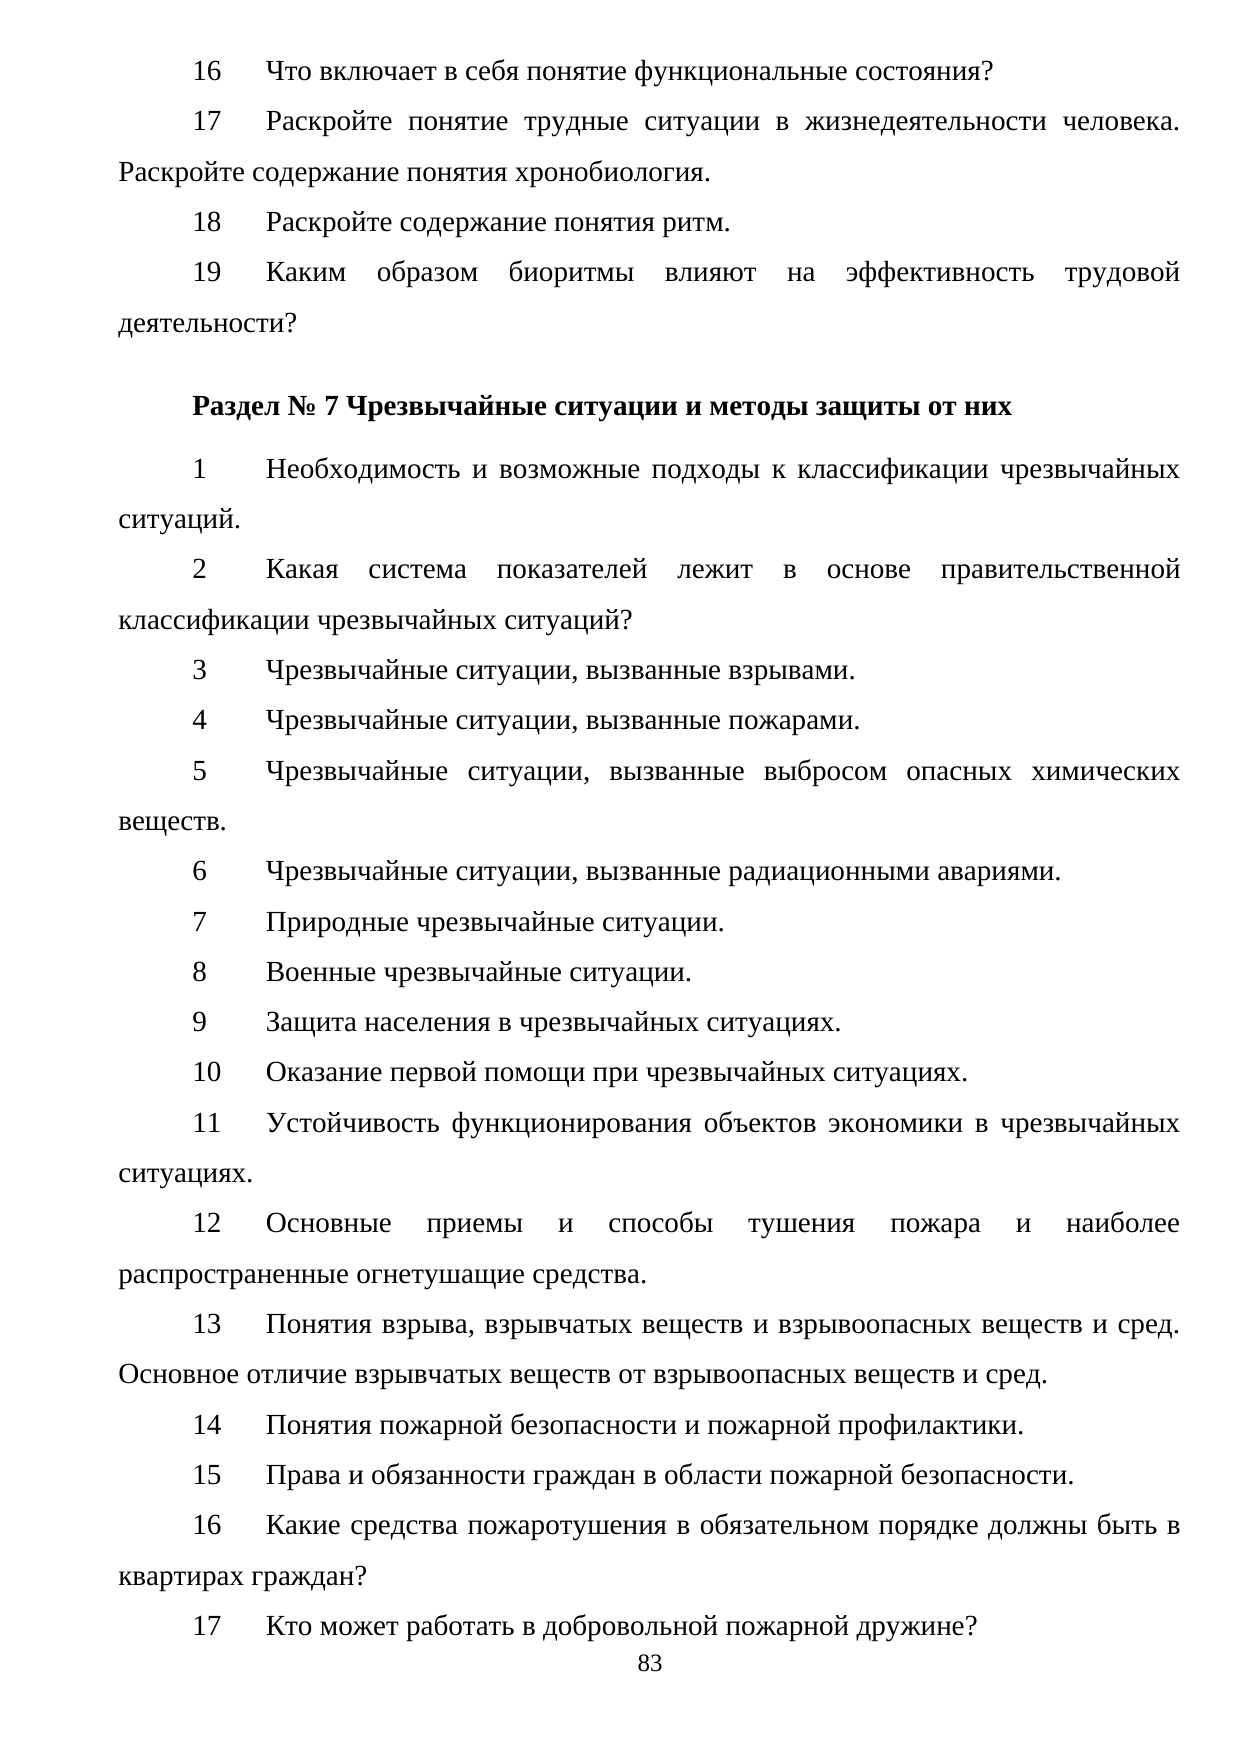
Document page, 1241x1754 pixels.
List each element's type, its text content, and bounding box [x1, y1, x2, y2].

list Чрезвычайные ситуации, вызванные взрывами. [118, 652, 1181, 686]
list Чрезвычайные ситуации, вызванные радиационными авариями. [118, 853, 1181, 887]
text Раздел № 7 Чрезвычайные ситуации и методы защиты от них [118, 388, 1181, 422]
list Кто может работать в добровольной пожарной дружине? [118, 1608, 1181, 1642]
list Военные чрезвычайные ситуации. [118, 954, 1181, 987]
list Необходимость и возможные подходы к классификации чрезвычайных ситуаций. [118, 451, 1181, 535]
list Что включает в себя понятие функциональные состояния? [118, 53, 1181, 87]
list Раскройте содержание понятия ритм. [118, 204, 1181, 238]
list Раскройте понятие трудные ситуации в жизнедеятельности человека. Раскройте содержание понятия хронобиология. [118, 103, 1181, 187]
list Чрезвычайные ситуации, вызванные пожарами. [118, 702, 1181, 736]
list Природные чрезвычайные ситуации. [118, 904, 1181, 937]
list Понятия взрыва, взрывчатых веществ и взрывоопасных веществ и сред. Основное отличие взрывчатых веществ от взрывоопасных веществ и сред. [118, 1306, 1181, 1390]
list Права и обязанности граждан в области пожарной безопасности. [118, 1457, 1181, 1491]
list Основные приемы и способы тушения пожара и наиболее распространенные огнетушащие средства. [118, 1206, 1181, 1289]
list Устойчивость функционирования объектов экономики в чрезвычайных ситуациях. [118, 1105, 1181, 1189]
list Оказание первой помощи при чрезвычайных ситуациях. [118, 1054, 1181, 1088]
list Какие средства пожаротушения в обязательном порядке должны быть в квартирах граждан? [118, 1507, 1181, 1591]
list Защита населения в чрезвычайных ситуациях. [118, 1004, 1181, 1038]
list Понятия пожарной безопасности и пожарной профилактики. [118, 1407, 1181, 1440]
list Каким образом биоритмы влияют на эффективность трудовой деятельности? [118, 254, 1181, 338]
list Чрезвычайные ситуации, вызванные выбросом опасных химических веществ. [118, 753, 1181, 837]
list Какая система показателей лежит в основе правительственной классификации чрезвычайных ситуаций? [118, 551, 1181, 635]
